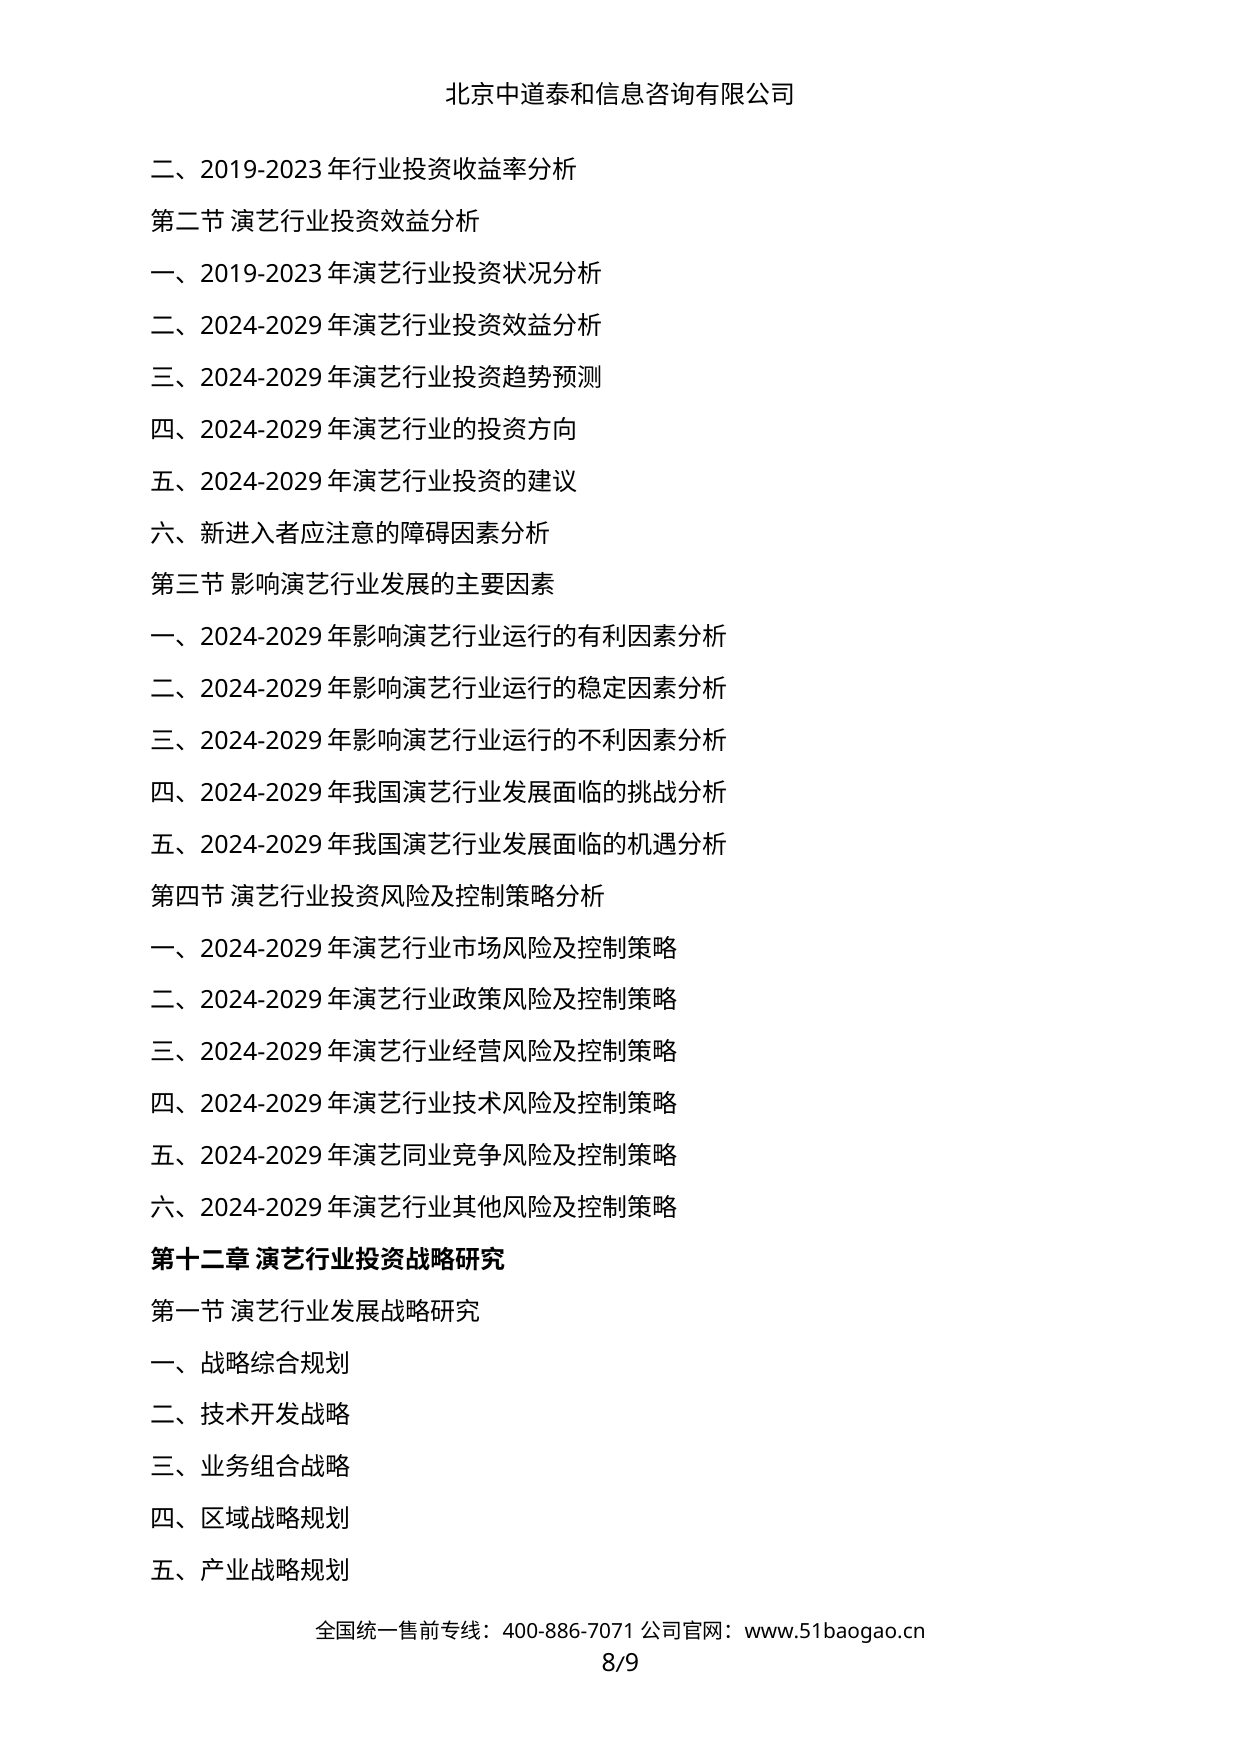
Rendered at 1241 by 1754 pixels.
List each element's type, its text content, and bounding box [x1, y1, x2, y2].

text 五、产业战略规划 [150, 1551, 1090, 1587]
text 四、区域战略规划 [150, 1499, 1090, 1535]
text 一、2019-2023年演艺行业投资状况分析 [150, 254, 1090, 290]
text 二、2019-2023年行业投资收益率分析 [150, 150, 1090, 186]
text 二、2024-2029年演艺行业政策风险及控制策略 [150, 980, 1090, 1016]
text 二、2024-2029年影响演艺行业运行的稳定因素分析 [150, 669, 1090, 705]
text 四、2024-2029年演艺行业技术风险及控制策略 [150, 1084, 1090, 1120]
text 三、2024-2029年演艺行业经营风险及控制策略 [150, 1032, 1090, 1068]
text 四、2024-2029年我国演艺行业发展面临的挑战分析 [150, 772, 1090, 809]
text 二、技术开发战略 [150, 1395, 1090, 1431]
text 三、业务组合战略 [150, 1447, 1090, 1483]
text 第四节 演艺行业投资风险及控制策略分析 [150, 876, 1090, 912]
text 第三节 影响演艺行业发展的主要因素 [150, 565, 1090, 601]
text 五、2024-2029年我国演艺行业发展面临的机遇分析 [150, 824, 1090, 861]
text 一、战略综合规划 [150, 1343, 1090, 1379]
text 六、新进入者应注意的障碍因素分析 [150, 513, 1090, 549]
text 第二节 演艺行业投资效益分析 [150, 202, 1090, 238]
text 一、2024-2029年演艺行业市场风险及控制策略 [150, 928, 1090, 964]
text 一、2024-2029年影响演艺行业运行的有利因素分析 [150, 617, 1090, 653]
text 五、2024-2029年演艺同业竞争风险及控制策略 [150, 1136, 1090, 1172]
text 三、2024-2029年演艺行业投资趋势预测 [150, 357, 1090, 394]
text 四、2024-2029年演艺行业的投资方向 [150, 409, 1090, 446]
text 第一节 演艺行业发展战略研究 [150, 1291, 1090, 1327]
text 三、2024-2029年影响演艺行业运行的不利因素分析 [150, 721, 1090, 757]
text 五、2024-2029年演艺行业投资的建议 [150, 461, 1090, 497]
text 第十二章 演艺行业投资战略研究 [150, 1239, 1090, 1276]
text 六、2024-2029年演艺行业其他风险及控制策略 [150, 1187, 1090, 1224]
text 二、2024-2029年演艺行业投资效益分析 [150, 306, 1090, 342]
